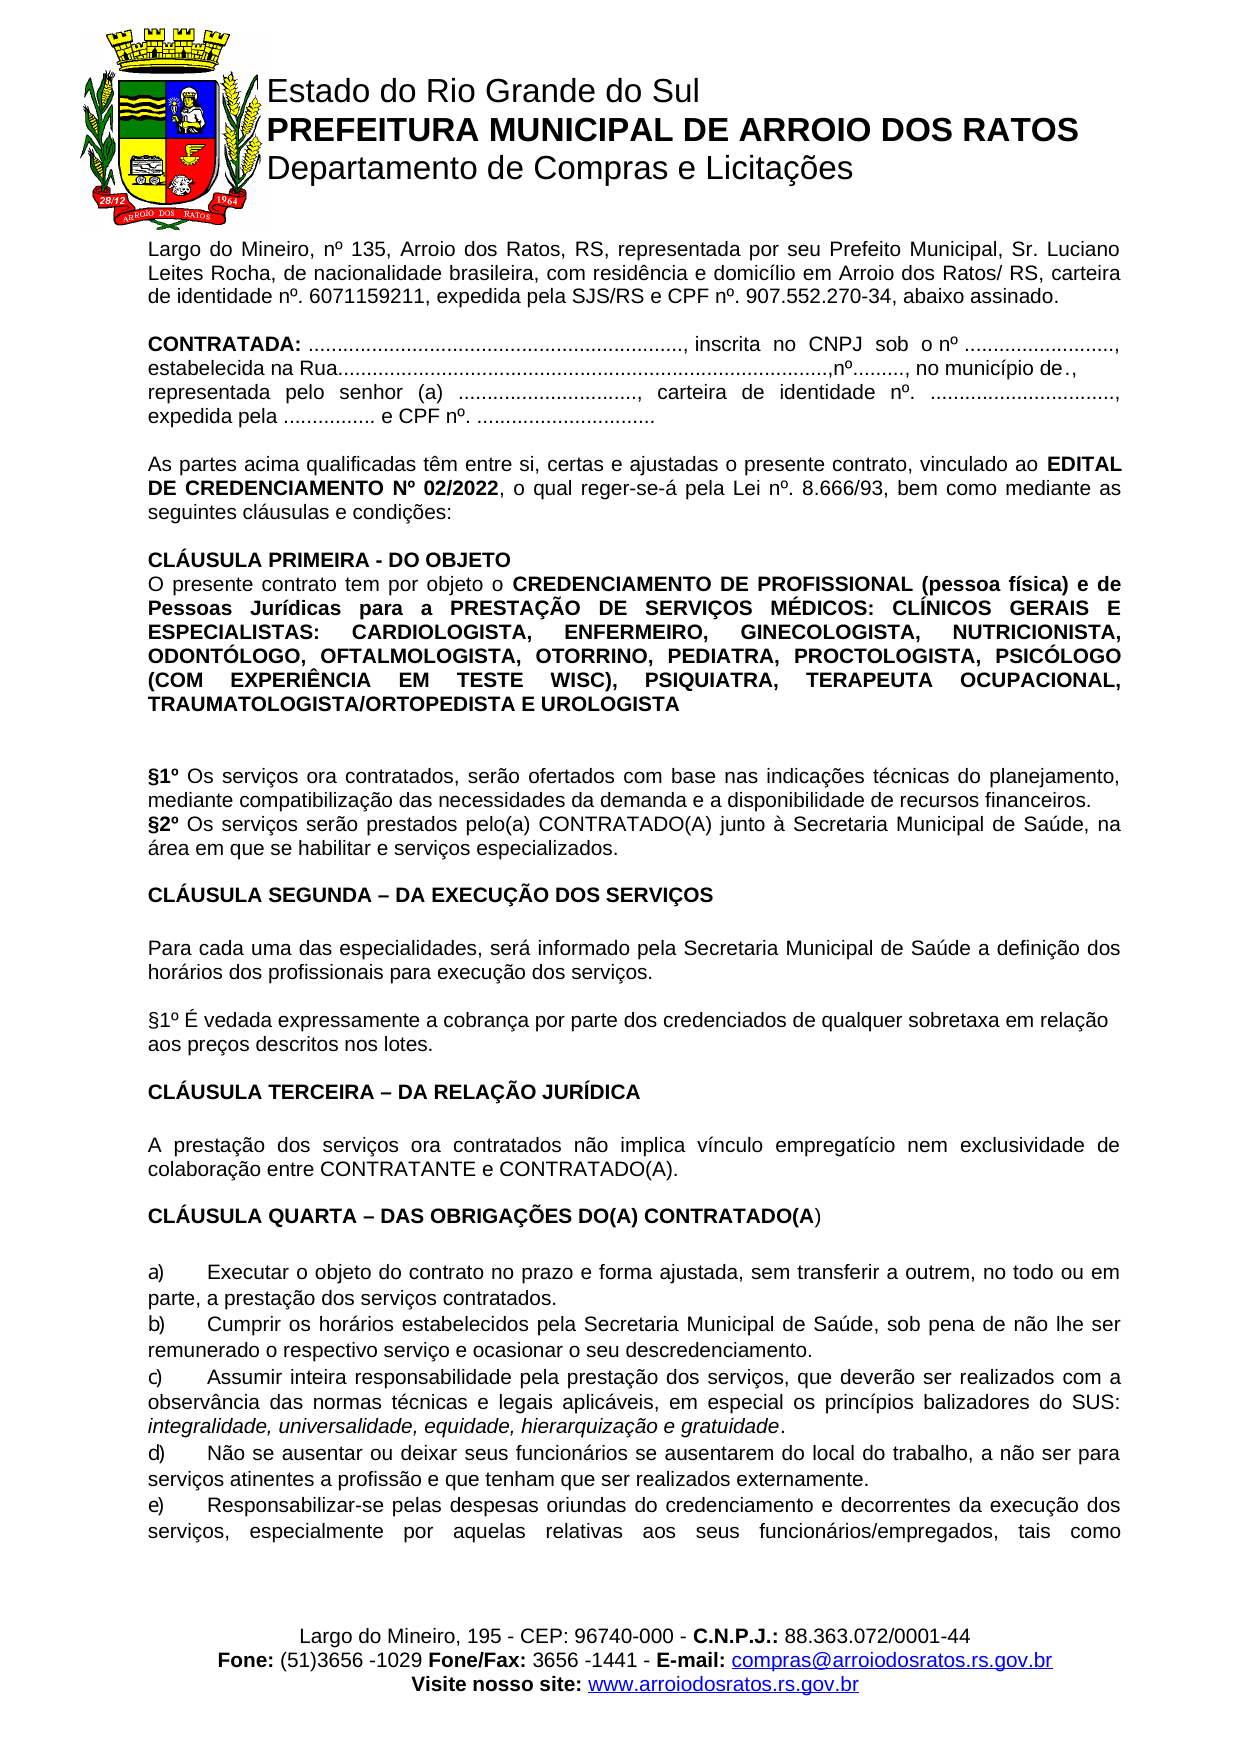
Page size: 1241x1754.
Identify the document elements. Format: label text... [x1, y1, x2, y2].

text O presente contrato tem por objeto o CREDENCIAMENTO DE PROFISSIONAL (pessoa física) e de Pessoas Jurídicas para a PRESTAÇÃO DE SERVIÇOS MÉDICOS: CLÍNICOS GERAIS E ESPECIALISTAS: CARDIOLOGISTA, ENFERMEIRO, GINECOLOGISTA, NUTRICIONISTA, ODONTÓLOGO, OFTALMOLOGISTA, OTORRINO, PEDIATRA, PROCTOLOGISTA, PSICÓLOGO (COM EXPERIÊNCIA EM TESTE WISC), PSIQUIATRA, TERAPEUTA OCUPACIONAL, TRAUMATOLOGISTA/ORTOPEDISTA E UROLOGISTA [148, 572, 1122, 716]
list Não se ausentar ou deixar seus funcionários se ausentarem do local do trabalho, a não ser para serviços atinentes a profissão e que tenham que ser realizados externamente. [148, 1438, 1122, 1491]
picture [77, 26, 271, 233]
text §1º É vedada expressamente a cobrança por parte dos credenciados de qualquer sobretaxa em relação aos preços descritos nos lotes. [148, 1008, 1122, 1056]
subtitle CLÁUSULA SEGUNDA – DA EXECUÇÃO DOS SERVIÇOS [148, 883, 1122, 907]
subtitle CLÁUSULA PRIMEIRA - DO OBJETO [148, 548, 1122, 572]
text §2º Os serviços serão prestados pelo(a) CONTRATADO(A) junto à Secretaria Municipal de Saúde, na área em que se habilitar e serviços especializados. [148, 811, 1122, 859]
text A prestação dos serviços ora contratados não implica vínculo empregatício nem exclusividade de colaboração entre CONTRATANTE e CONTRATADO(A). [148, 1132, 1122, 1180]
text Para cada uma das especialidades, será informado pela Secretaria Municipal de Saúde a definição dos horários dos profissionais para execução dos serviços. [148, 936, 1122, 984]
text §1º Os serviços ora contratados, serão ofertados com base nas indicações técnicas do planejamento, mediante compatibilização das necessidades da demanda e a disponibilidade de recursos financeiros. [148, 763, 1122, 811]
list Assumir inteira responsabilidade pela prestação dos serviços, que deverão ser realizados com a observância das normas técnicas e legais aplicáveis, em especial os princípios balizadores do SUS: integralidade, universalidade, equidade, hierarquização e gratuidade. [148, 1362, 1122, 1438]
subtitle CLÁUSULA QUARTA – DAS OBRIGAÇÕES DO(A) CONTRATADO(A) [148, 1204, 1122, 1228]
subtitle CLÁUSULA TERCEIRA – DA RELAÇÃO JURÍDICA [148, 1080, 1122, 1104]
text As partes acima qualificadas têm entre si, certas e ajustadas o presente contrato, vinculado ao EDITAL DE CREDENCIAMENTO Nº 02/2022, o qual reger-se-á pela Lei nº. 8.666/93, bem como mediante as seguintes cláusulas e condições: [148, 452, 1122, 524]
list Cumprir os horários estabelecidos pela Secretaria Municipal de Saúde, sob pena de não lhe ser remunerado o respectivo serviço e ocasionar o seu descredenciamento. [148, 1309, 1122, 1362]
list Executar o objeto do contrato no prazo e forma ajustada, sem transferir a outrem, no todo ou em parte, a prestação dos serviços contratados. [148, 1257, 1122, 1309]
text CONTRATADA: ................................................................., inscrita no CNPJ sob o nº .........................., estabelecida na Rua.....................................................................................,nº........., no município de , representada pelo senhor (a) ..............................., carteira de identidade nº. ................................, expedida pela ................ e CPF nº. ............................... [148, 332, 1122, 428]
